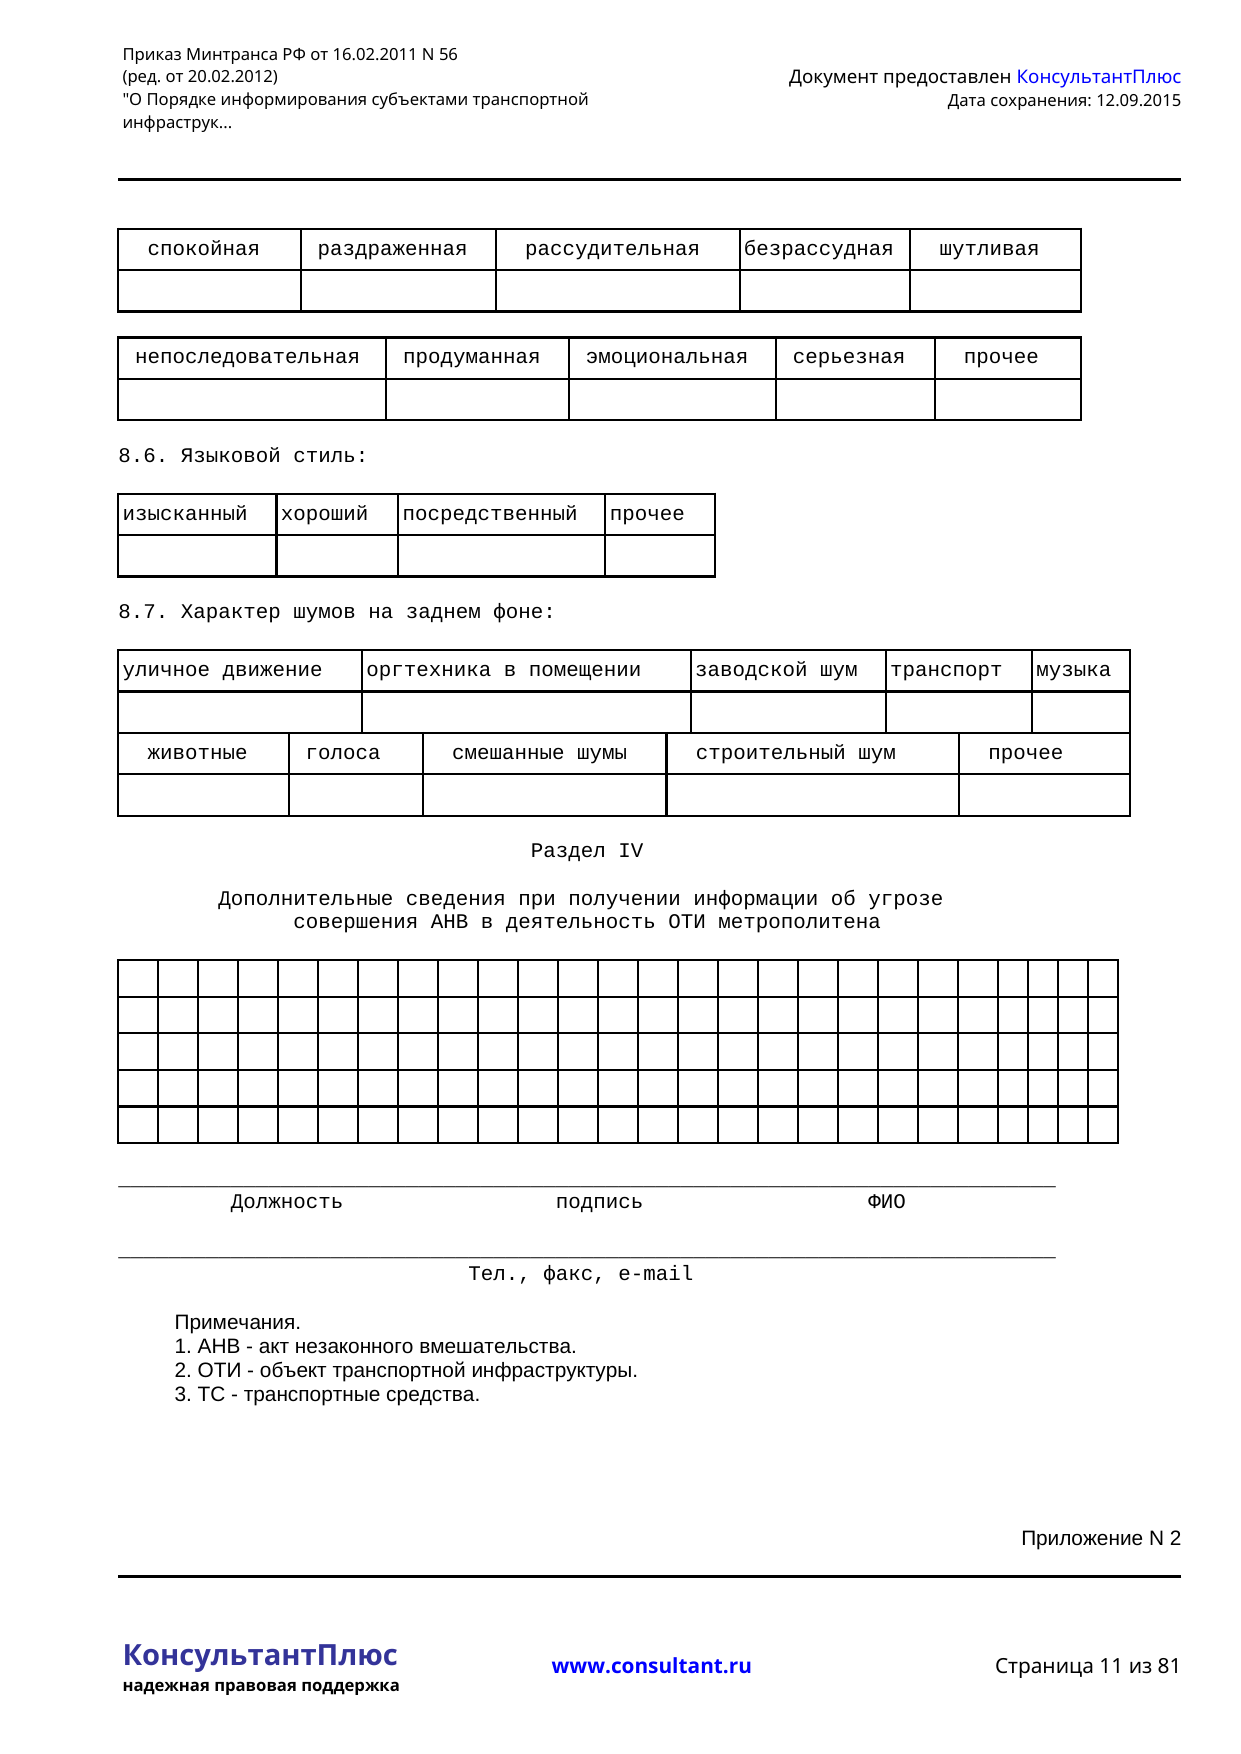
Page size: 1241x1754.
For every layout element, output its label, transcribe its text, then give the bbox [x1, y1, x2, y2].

table_cell [497, 271, 739, 310]
table_header спокойная [119, 230, 300, 269]
text Тел., факс, e-mail [118, 1262, 1181, 1286]
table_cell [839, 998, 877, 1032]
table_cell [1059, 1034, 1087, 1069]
text 1. АНВ - акт незаконного вмешательства. [118, 1334, 1181, 1358]
table_header непоследовательная [119, 339, 385, 378]
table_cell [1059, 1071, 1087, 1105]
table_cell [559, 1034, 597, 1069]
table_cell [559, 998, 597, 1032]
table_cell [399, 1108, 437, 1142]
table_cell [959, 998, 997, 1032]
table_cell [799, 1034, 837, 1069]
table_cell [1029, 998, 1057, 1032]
table_cell [936, 380, 1080, 419]
table_header прочее [936, 339, 1080, 378]
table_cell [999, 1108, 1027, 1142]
table_header продуманная [387, 339, 568, 378]
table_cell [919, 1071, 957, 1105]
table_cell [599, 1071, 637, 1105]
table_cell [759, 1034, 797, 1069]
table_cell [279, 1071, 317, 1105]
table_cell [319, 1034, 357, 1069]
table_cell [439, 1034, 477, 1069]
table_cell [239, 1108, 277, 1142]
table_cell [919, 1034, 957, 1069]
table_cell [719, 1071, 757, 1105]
table_header оргтехника в помещении [363, 651, 690, 690]
table_cell [399, 536, 604, 575]
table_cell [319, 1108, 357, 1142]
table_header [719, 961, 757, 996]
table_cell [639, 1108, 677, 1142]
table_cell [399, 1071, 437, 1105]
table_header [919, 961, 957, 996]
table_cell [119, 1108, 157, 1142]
table_cell животные [119, 734, 288, 773]
table_cell [606, 536, 714, 575]
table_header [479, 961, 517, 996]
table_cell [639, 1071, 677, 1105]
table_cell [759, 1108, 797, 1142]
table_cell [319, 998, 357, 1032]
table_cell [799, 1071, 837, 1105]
text Дополнительные сведения при получении информации об угрозе [118, 888, 1181, 911]
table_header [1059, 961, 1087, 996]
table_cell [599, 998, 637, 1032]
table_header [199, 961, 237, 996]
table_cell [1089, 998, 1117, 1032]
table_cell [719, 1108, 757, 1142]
table_header заводской шум [692, 651, 885, 690]
table_cell голоса [290, 734, 422, 773]
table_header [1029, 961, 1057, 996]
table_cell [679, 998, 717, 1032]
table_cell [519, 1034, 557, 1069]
table_cell [887, 693, 1031, 732]
table_cell [119, 380, 385, 419]
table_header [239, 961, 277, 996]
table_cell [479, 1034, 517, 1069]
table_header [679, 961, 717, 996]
table_header [159, 961, 197, 996]
text совершения АНВ в деятельность ОТИ метрополитена [118, 911, 1181, 935]
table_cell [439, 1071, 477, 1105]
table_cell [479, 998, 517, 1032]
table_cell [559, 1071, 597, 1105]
table_header посредственный [399, 495, 604, 534]
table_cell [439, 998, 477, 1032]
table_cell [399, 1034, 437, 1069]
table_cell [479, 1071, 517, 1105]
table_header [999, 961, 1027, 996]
text 2. ОТИ - объект транспортной инфраструктуры. [118, 1358, 1181, 1382]
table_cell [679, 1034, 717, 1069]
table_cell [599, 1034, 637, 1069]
table_header музыка [1033, 651, 1129, 690]
table_cell [1033, 693, 1129, 732]
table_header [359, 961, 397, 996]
table_header раздраженная [302, 230, 495, 269]
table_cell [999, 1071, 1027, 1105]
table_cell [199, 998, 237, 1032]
table_cell [668, 775, 958, 814]
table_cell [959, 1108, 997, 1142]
table_cell смешанные шумы [424, 734, 665, 773]
text 8.7. Характер шумов на заднем фоне: [118, 601, 1181, 625]
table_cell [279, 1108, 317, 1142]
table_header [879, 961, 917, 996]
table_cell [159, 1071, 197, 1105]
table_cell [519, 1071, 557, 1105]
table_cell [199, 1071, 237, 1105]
table_header [119, 961, 157, 996]
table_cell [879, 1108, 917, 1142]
table_cell [119, 536, 275, 575]
table_header уличное движение [119, 651, 361, 690]
table_cell [424, 775, 665, 814]
table_cell [119, 271, 300, 310]
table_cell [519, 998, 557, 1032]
table_cell [570, 380, 775, 419]
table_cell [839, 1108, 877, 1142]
text 3. ТС - транспортные средства. [118, 1382, 1181, 1406]
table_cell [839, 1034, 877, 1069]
table_cell [960, 775, 1129, 814]
table_header серьезная [777, 339, 934, 378]
table_cell [692, 693, 885, 732]
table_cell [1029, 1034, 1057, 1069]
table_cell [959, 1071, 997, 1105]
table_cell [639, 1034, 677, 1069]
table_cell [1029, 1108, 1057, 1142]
table_cell [363, 693, 690, 732]
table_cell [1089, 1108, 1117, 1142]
text Приложение N 2 [118, 1526, 1181, 1550]
text ___________________________________________________________________________ [118, 1239, 1181, 1262]
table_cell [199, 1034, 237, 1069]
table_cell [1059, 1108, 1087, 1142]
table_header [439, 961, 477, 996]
table_header хороший [278, 495, 397, 534]
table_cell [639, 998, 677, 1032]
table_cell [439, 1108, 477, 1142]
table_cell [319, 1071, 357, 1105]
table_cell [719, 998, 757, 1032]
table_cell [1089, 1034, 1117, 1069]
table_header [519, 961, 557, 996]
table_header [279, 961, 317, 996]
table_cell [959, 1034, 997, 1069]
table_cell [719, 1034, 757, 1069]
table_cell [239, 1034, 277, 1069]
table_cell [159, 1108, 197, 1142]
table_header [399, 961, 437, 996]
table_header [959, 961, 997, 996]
table_cell [278, 536, 397, 575]
table_header транспорт [887, 651, 1031, 690]
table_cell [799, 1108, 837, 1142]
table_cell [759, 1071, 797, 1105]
text 8.6. Языковой стиль: [118, 445, 1181, 469]
text Примечания. [118, 1310, 1181, 1334]
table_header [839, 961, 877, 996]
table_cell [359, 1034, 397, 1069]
table_header шутливая [911, 230, 1080, 269]
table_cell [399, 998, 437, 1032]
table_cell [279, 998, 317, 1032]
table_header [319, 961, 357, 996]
table_cell строительный шум [668, 734, 958, 773]
table_cell прочее [960, 734, 1129, 773]
table_cell [387, 380, 568, 419]
text Должность подпись ФИО [118, 1192, 1181, 1215]
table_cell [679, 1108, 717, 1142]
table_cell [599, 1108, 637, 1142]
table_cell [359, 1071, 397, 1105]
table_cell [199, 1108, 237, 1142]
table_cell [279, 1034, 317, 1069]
table_cell [290, 775, 422, 814]
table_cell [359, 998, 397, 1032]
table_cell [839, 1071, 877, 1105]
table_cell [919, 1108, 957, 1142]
table_cell [911, 271, 1080, 310]
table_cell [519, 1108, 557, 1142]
table_cell [741, 271, 909, 310]
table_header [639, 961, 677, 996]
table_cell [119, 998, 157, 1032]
text ___________________________________________________________________________ [118, 1168, 1181, 1192]
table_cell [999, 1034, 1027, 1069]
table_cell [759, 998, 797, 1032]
table_header изысканный [119, 495, 275, 534]
table_cell [119, 693, 361, 732]
table_header эмоциональная [570, 339, 775, 378]
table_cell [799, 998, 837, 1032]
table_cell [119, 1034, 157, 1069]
table_cell [302, 271, 495, 310]
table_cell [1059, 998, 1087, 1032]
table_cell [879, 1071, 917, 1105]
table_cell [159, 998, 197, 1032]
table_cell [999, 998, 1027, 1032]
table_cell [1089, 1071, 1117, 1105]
table_cell [119, 775, 288, 814]
text Раздел IV [118, 841, 1181, 864]
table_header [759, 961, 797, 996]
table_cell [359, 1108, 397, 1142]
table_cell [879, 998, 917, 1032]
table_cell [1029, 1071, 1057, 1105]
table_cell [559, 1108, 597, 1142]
table_header безрассудная [741, 230, 909, 269]
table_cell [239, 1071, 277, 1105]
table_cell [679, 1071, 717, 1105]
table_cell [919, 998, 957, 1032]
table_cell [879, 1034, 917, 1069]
table_cell [777, 380, 934, 419]
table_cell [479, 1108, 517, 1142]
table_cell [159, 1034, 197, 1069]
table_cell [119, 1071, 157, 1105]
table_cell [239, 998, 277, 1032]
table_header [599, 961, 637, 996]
table_header рассудительная [497, 230, 739, 269]
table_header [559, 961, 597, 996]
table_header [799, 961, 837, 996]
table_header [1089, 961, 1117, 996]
table_header прочее [606, 495, 714, 534]
